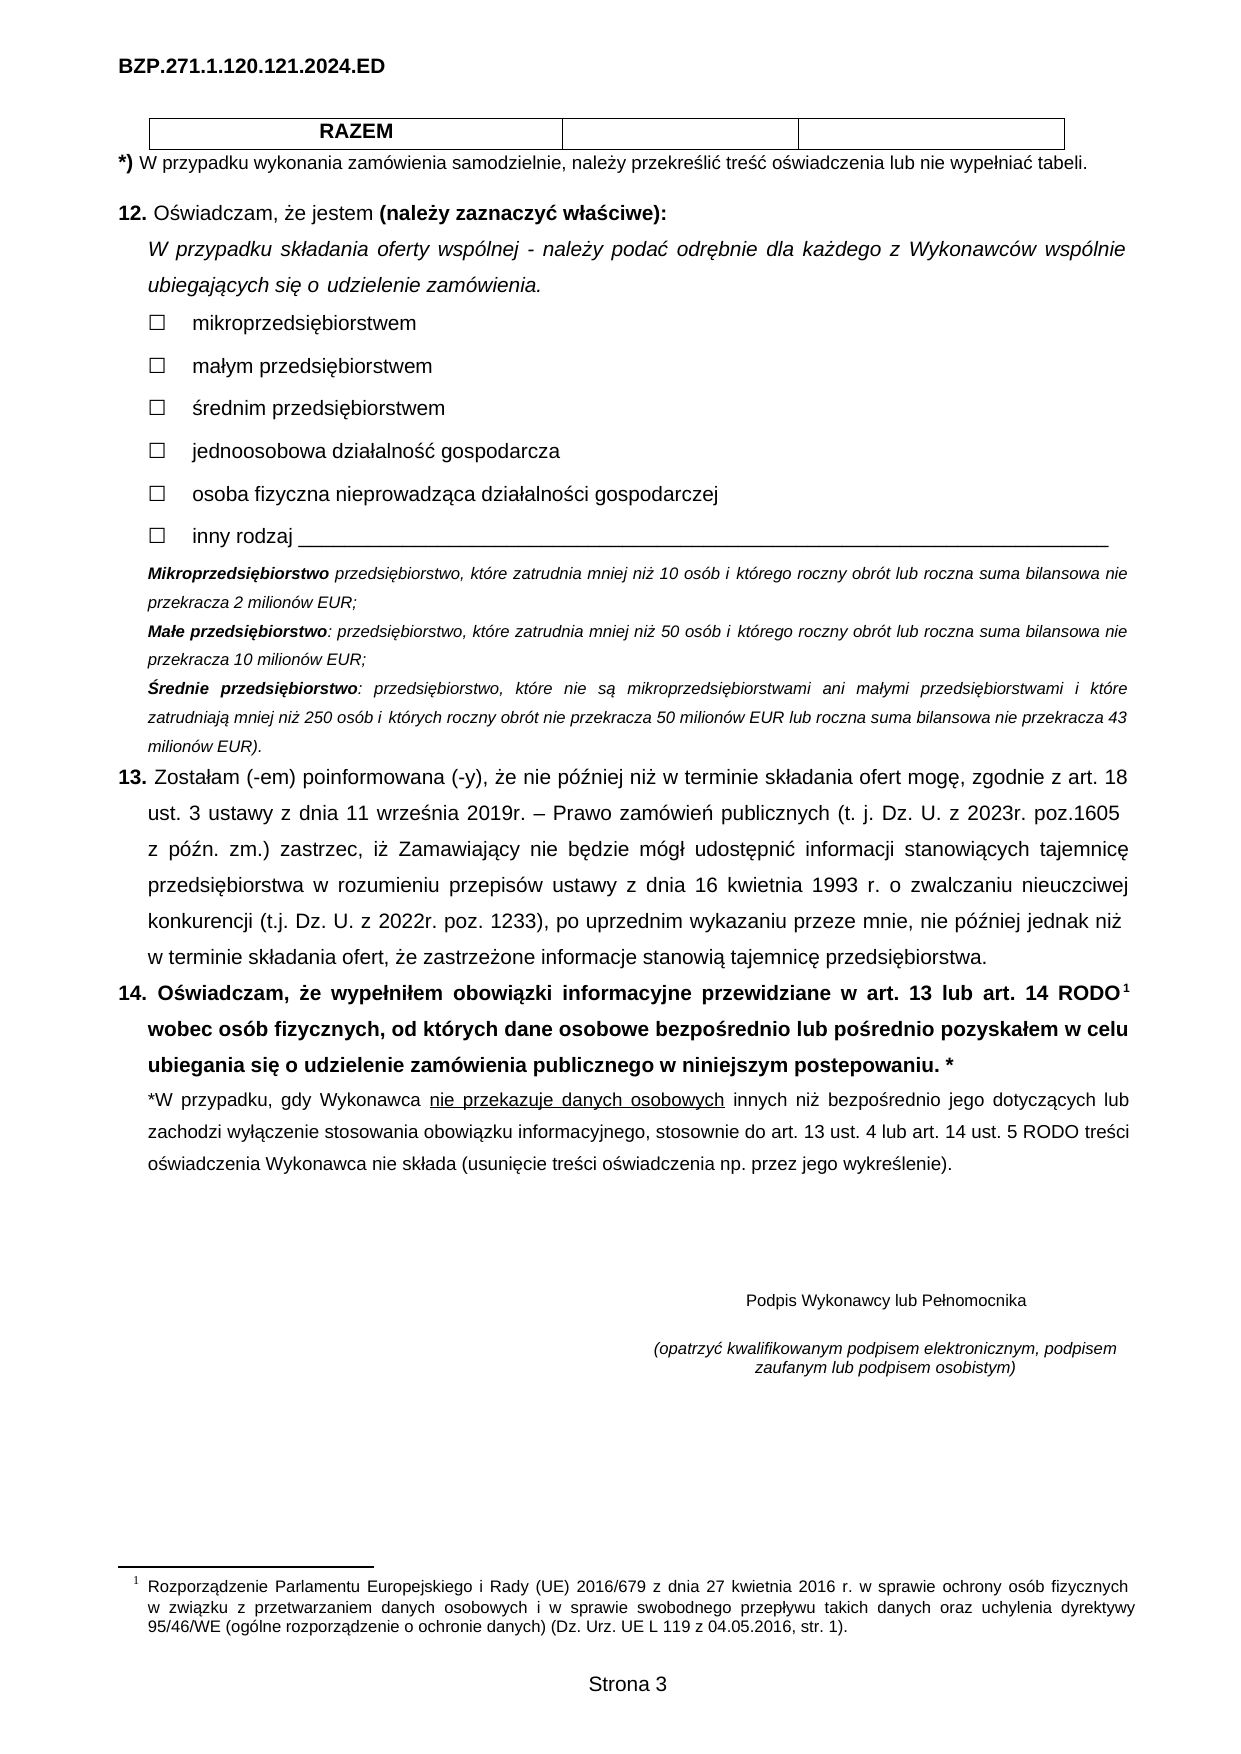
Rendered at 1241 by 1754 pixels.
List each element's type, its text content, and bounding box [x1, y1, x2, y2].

text ☐ mikroprzedsiębiorstwem [148, 308, 1130, 337]
text Małe przedsiębiorstwo: przedsiębiorstwo, które zatrudnia mniej niż 50 osób i którego roczny obrót lub roczna suma bilansowa nie przekracza 10 milionów EUR; [148, 621, 1130, 669]
table_cell [563, 119, 798, 149]
list Oświadczam, że jestem (należy zaznaczyć właściwe): [118, 201, 1130, 224]
text ☐ osoba fizyczna nieprowadząca działalności gospodarczej [148, 479, 1130, 507]
text *) W przypadku wykonania zamówienia samodzielnie, należy przekreślić treść oświadczenia lub nie wypełniać tabeli. [118, 150, 1130, 174]
text Średnie przedsiębiorstwo: przedsiębiorstwo, które nie są mikroprzedsiębiorstwami ani małymi przedsiębiorstwami i które zatrudniają mniej niż 250 osób i których roczny obrót nie przekracza 50 milionów EUR lub roczna suma bilansowa nie przekracza 43 milionów EUR). [148, 679, 1130, 756]
text ☐ małym przedsiębiorstwem [148, 351, 1130, 379]
table_cell [799, 119, 1064, 149]
text Podpis Wykonawcy lub Pełnomocnika [635, 1291, 1137, 1339]
table_cell RAZEM [150, 119, 562, 149]
text *W przypadku, gdy Wykonawca nie przekazuje danych osobowych innych niż bezpośrednio jego dotyczących lub zachodzi wyłączenie stosowania obowiązku informacyjnego, stosownie do art. 13 ust. 4 lub art. 14 ust. 5 RODO treści oświadczenia Wykonawca nie składa (usunięcie treści oświadczenia np. przez jego wykreślenie). [148, 1089, 1130, 1175]
text (opatrzyć kwalifikowanym podpisem elektronicznym, podpisem zaufanym lub podpisem osobistym) [635, 1339, 1137, 1377]
text Mikroprzedsiębiorstwo przedsiębiorstwo, które zatrudnia mniej niż 10 osób i którego roczny obrót lub roczna suma bilansowa nie przekracza 2 milionów EUR; [148, 564, 1130, 612]
text ☐ inny rodzaj ______________________________________________________________________ [148, 521, 1130, 550]
text ☐ jednoosobowa działalność gospodarcza [148, 436, 1130, 464]
text ☐ średnim przedsiębiorstwem [148, 393, 1130, 422]
list Zostałam (-em) poinformowana (-y), że nie później niż w terminie składania ofert mogę, zgodnie z art. 18 ust. 3 ustawy z dnia 11 września 2019r. – Prawo zamówień publicznych (t. j. Dz. U. z 2023r. poz.1605 z późn. zm.) zastrzec, iż Zamawiający nie będzie mógł udostępnić informacji stanowiących tajemnicę przedsiębiorstwa w rozumieniu przepisów ustawy z dnia 16 kwietnia 1993 r. o zwalczaniu nieuczciwej konkurencji (t.j. Dz. U. z 2022r. poz. 1233), po uprzednim wykazaniu przeze mnie, nie później jednak niż w terminie składania ofert, że zastrzeżone informacje stanowią tajemnicę przedsiębiorstwa. [118, 765, 1130, 969]
list Oświadczam, że wypełniłem obowiązki informacyjne przewidziane w art. 13 lub art. 14 RODO wobec osób fizycznych, od których dane osobowe bezpośrednio lub pośrednio pozyskałem w celu ubiegania się o udzielenie zamówienia publicznego w niniejszym postepowaniu. * [118, 981, 1130, 1077]
text W przypadku składania oferty wspólnej - należy podać odrębnie dla każdego z Wykonawców wspólnie ubiegających się o udzielenie zamówienia. [148, 236, 1130, 296]
